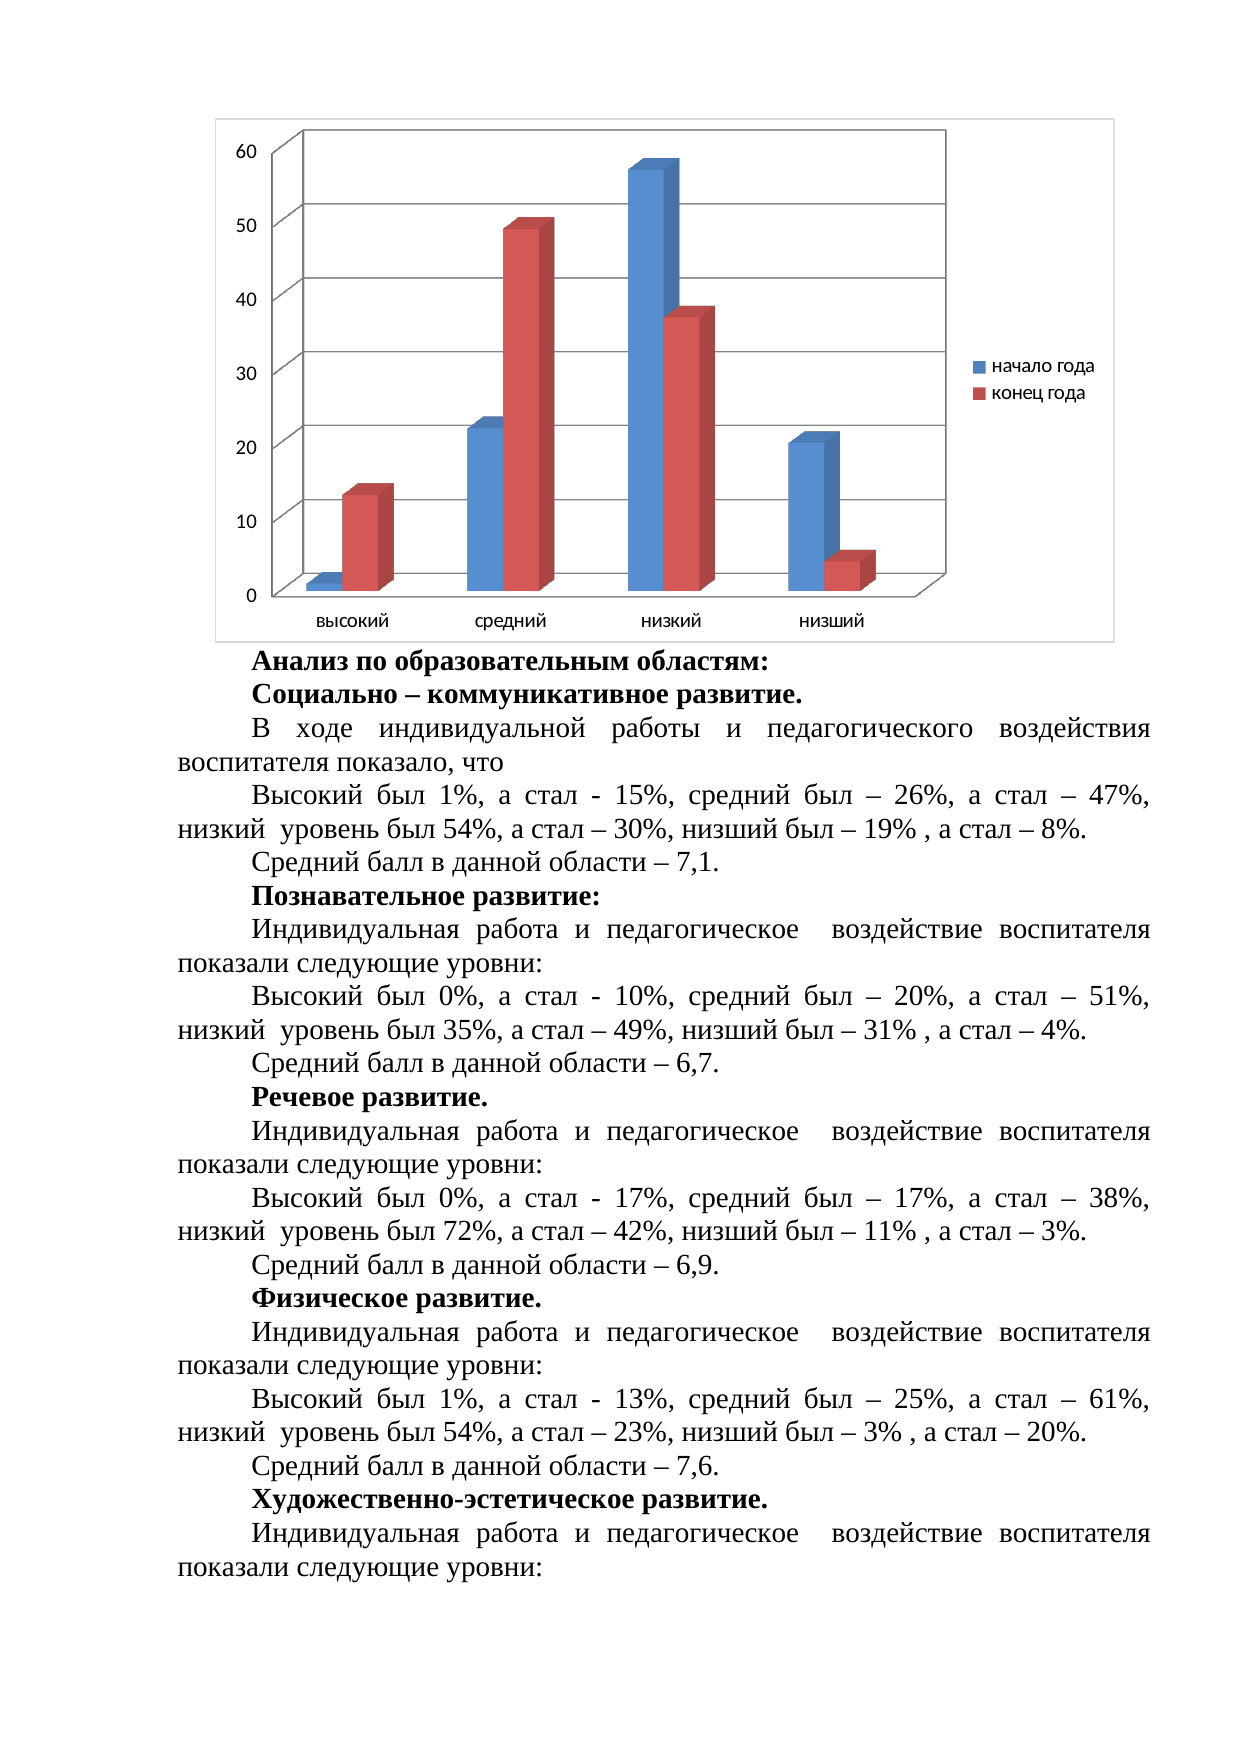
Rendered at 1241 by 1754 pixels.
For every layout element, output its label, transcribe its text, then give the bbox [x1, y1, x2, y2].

text Средний балл в данной области – 6,7. [177, 1046, 1152, 1079]
text Индивидуальная работа и педагогическое воздействие воспитателя показали следующие уровни: [177, 1515, 1152, 1582]
text Индивидуальная работа и педагогическое воздействие воспитателя показали следующие уровни: [177, 1113, 1152, 1180]
text Физическое развитие. [177, 1280, 1152, 1314]
text Познавательное развитие: [177, 878, 1152, 911]
text В ходе индивидуальной работы и педагогического воздействия воспитателя показало, что [177, 710, 1152, 777]
text Высокий был 1%, а стал - 15%, средний был – 26%, а стал – 47%, низкий уровень был 54%, а стал – 30%, низший был – 19% , а стал – 8%. [177, 777, 1152, 844]
text Высокий был 0%, а стал - 10%, средний был – 20%, а стал – 51%, низкий уровень был 35%, а стал – 49%, низший был – 31% , а стал – 4%. [177, 978, 1152, 1046]
text Средний балл в данной области – 6,9. [177, 1247, 1152, 1280]
text Речевое развитие. [177, 1079, 1152, 1113]
text Художественно-эстетическое развитие. [177, 1482, 1152, 1515]
text Анализ по образовательным областям: [177, 643, 1152, 677]
text Средний балл в данной области – 7,6. [177, 1448, 1152, 1482]
text Социально – коммуникативное развитие. [177, 677, 1152, 710]
text Высокий был 0%, а стал - 17%, средний был – 17%, а стал – 38%, низкий уровень был 72%, а стал – 42%, низший был – 11% , а стал – 3%. [177, 1180, 1152, 1247]
text Индивидуальная работа и педагогическое воздействие воспитателя показали следующие уровни: [177, 1314, 1152, 1381]
text Индивидуальная работа и педагогическое воздействие воспитателя показали следующие уровни: [177, 911, 1152, 978]
text Высокий был 1%, а стал - 13%, средний был – 25%, а стал – 61%, низкий уровень был 54%, а стал – 23%, низший был – 3% , а стал – 20%. [177, 1381, 1152, 1448]
text Средний балл в данной области – 7,1. [177, 844, 1152, 878]
